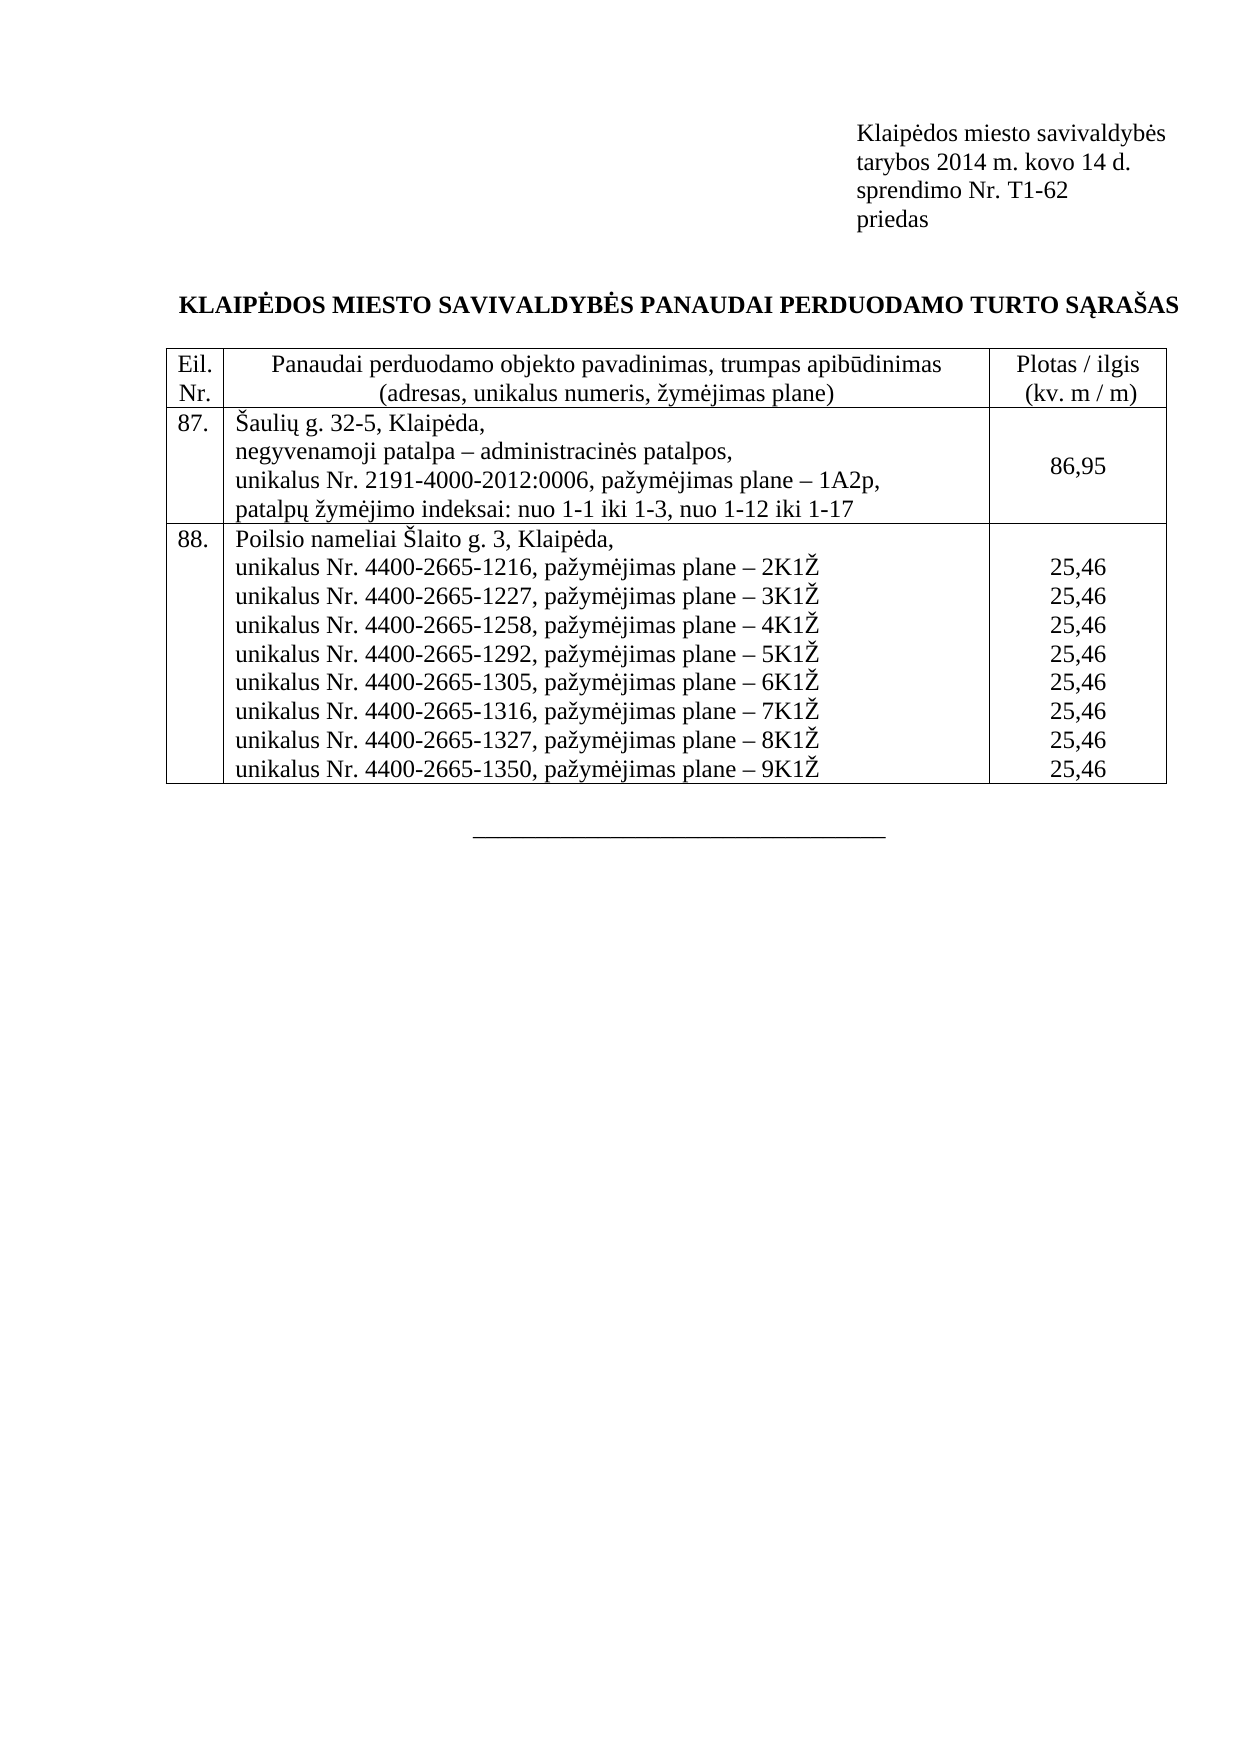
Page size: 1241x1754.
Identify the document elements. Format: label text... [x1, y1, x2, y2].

table_header Klaipėdos miesto savivaldybės [845, 118, 1179, 147]
table_header Panaudai perduodamo objekto pavadinimas, trumpas apibūdinimas (adresas, unikalus numeris, žymėjimas plane) [224, 349, 989, 407]
table_cell 87. [167, 408, 223, 523]
table_cell sprendimo Nr. T1-62 [845, 176, 1179, 204]
table_cell Šaulių g. 32-5, Klaipėda, negyvenamoji patalpa – administracinės patalpos, unikalus Nr. 2191-4000-2012:0006, pažymėjimas plane – 1A2p, patalpų žymėjimo indeksai: nuo 1-1 iki 1-3, nuo 1-12 iki 1-17 [224, 408, 989, 523]
text KLAIPĖDOS MIESTO SAVIVALDYBĖS PANAUDAI PERDUODAMO TURTO SĄRAŠAS [177, 291, 1181, 319]
table_cell Poilsio nameliai Šlaito g. 3, Klaipėda, unikalus Nr. 4400-2665-1216, pažymėjimas plane – 2K1Ž unikalus Nr. 4400-2665-1227, pažymėjimas plane – 3K1Ž unikalus Nr. 4400-2665-1258, pažymėjimas plane – 4K1Ž unikalus Nr. 4400-2665-1292, pažymėjimas plane – 5K1Ž unikalus Nr. 4400-2665-1305, pažymėjimas plane – 6K1Ž unikalus Nr. 4400-2665-1316, pažymėjimas plane – 7K1Ž unikalus Nr. 4400-2665-1327, pažymėjimas plane – 8K1Ž unikalus Nr. 4400-2665-1350, pažymėjimas plane – 9K1Ž [224, 524, 989, 782]
table_cell priedas [845, 204, 1179, 233]
table_cell 88. [167, 524, 223, 782]
table_cell 25,46 25,46 25,46 25,46 25,46 25,46 25,46 25,46 [990, 524, 1166, 782]
table_header Eil. Nr. [167, 349, 223, 407]
table_header Plotas / ilgis (kv. m / m) [990, 349, 1166, 407]
table_cell tarybos 2014 m. kovo 14 d. [845, 147, 1179, 176]
table_cell 86,95 [990, 408, 1166, 523]
text _________________________________ [177, 812, 1181, 841]
